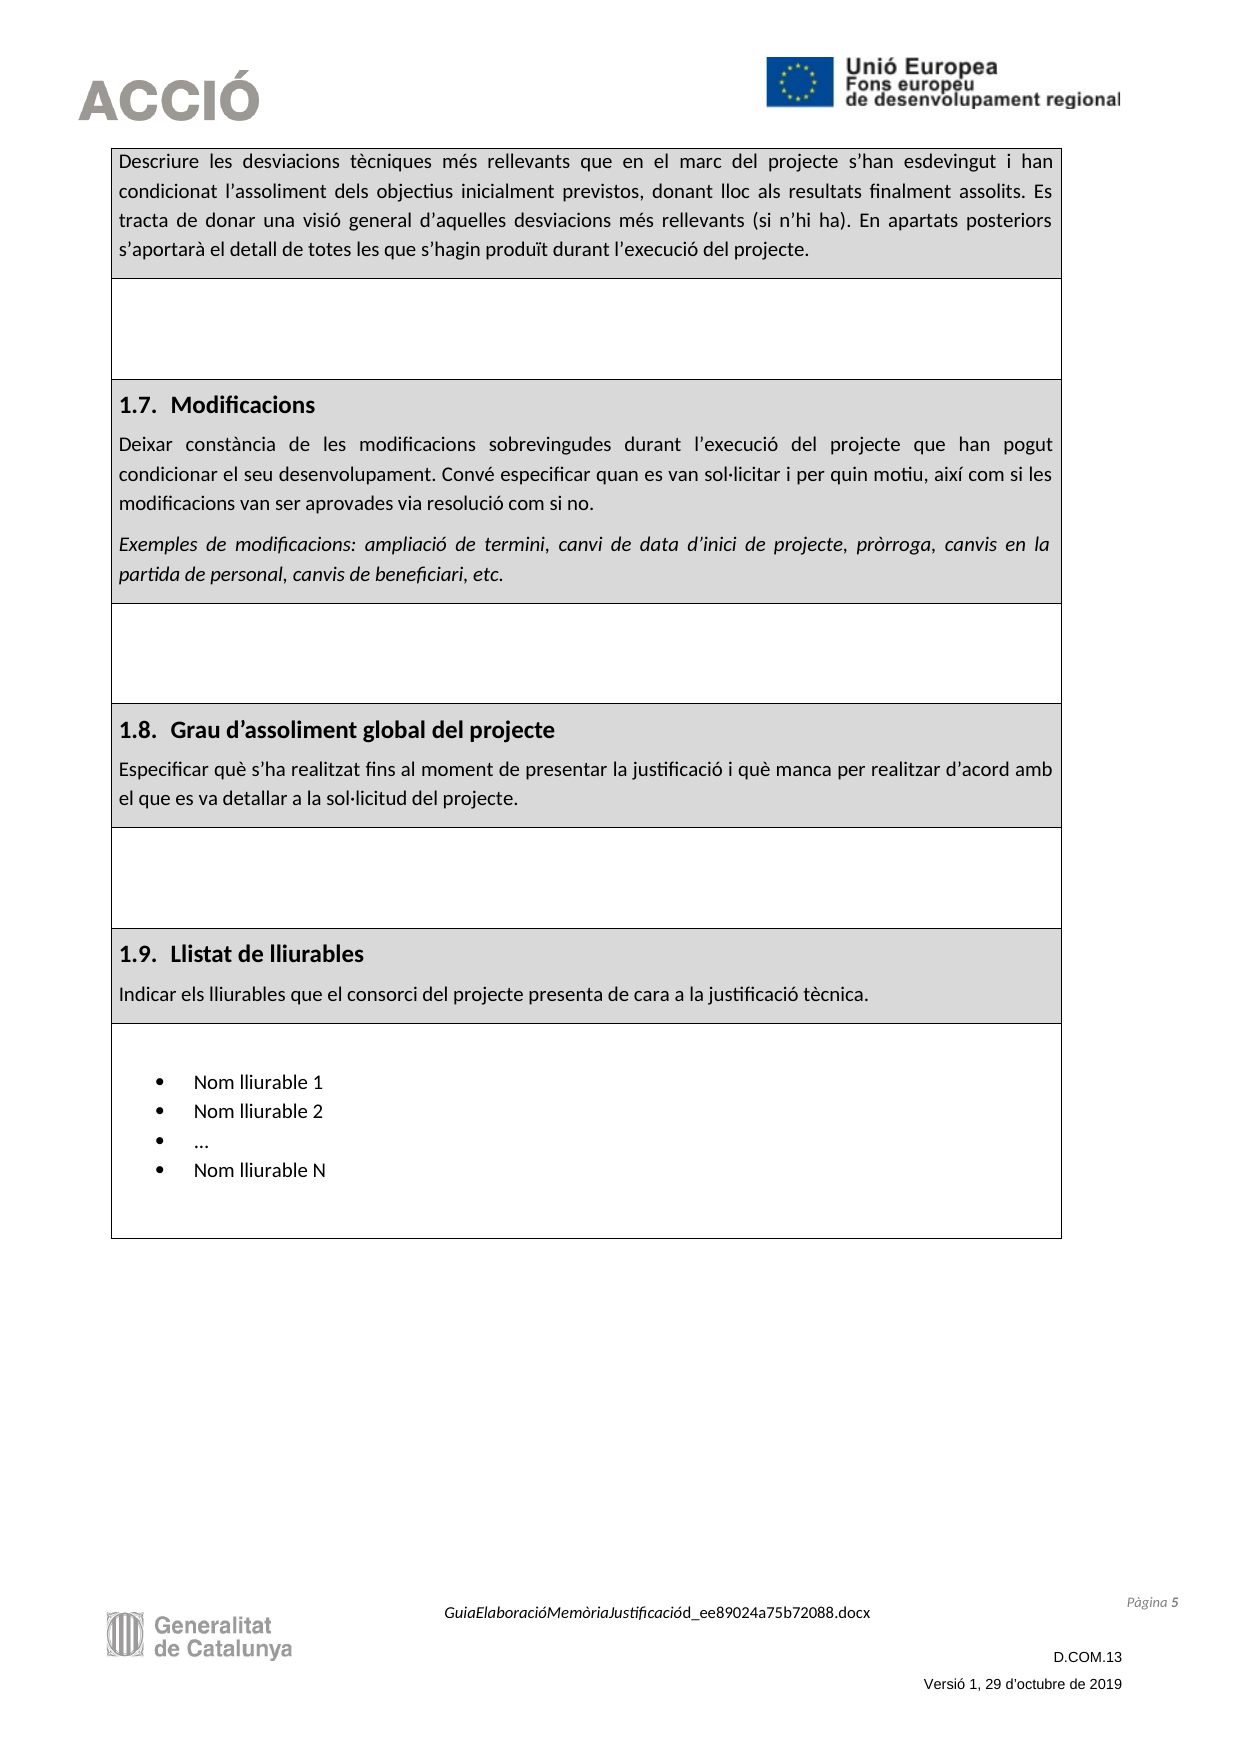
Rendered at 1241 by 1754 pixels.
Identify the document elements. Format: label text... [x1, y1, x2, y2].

table_cell [112, 604, 1061, 703]
table_cell [112, 279, 1061, 378]
picture [106, 1612, 292, 1661]
picture [763, 57, 1120, 107]
table_cell Nom lliurable 1 Nom lliurable 2 ... Nom lliurable N [112, 1024, 1061, 1238]
table_cell Modificacions Deixar constància de les modificacions sobrevingudes durant l’execució del projecte que han pogut condicionar el seu desenvolupament. Convé especificar quan es van sol·licitar i per quin motiu, així com si les modificacions van ser aprovades via resolució com si no. Exemples de modificacions: ampliació de termini, canvi de data d’inici de projecte, pròrroga, canvis en la partida de personal, canvis de beneficiari, etc. [112, 380, 1061, 603]
table_cell Llistat de lliurables Indicar els lliurables que el consorci del projecte presenta de cara a la justificació tècnica. [112, 929, 1061, 1023]
table_cell Grau d’assoliment global del projecte Especificar què s’ha realitzat fins al moment de presentar la justificació i què manca per realitzar d’acord amb el que es va detallar a la sol·licitud del projecte. [112, 704, 1061, 827]
picture [78, 70, 261, 133]
table_cell [112, 828, 1061, 928]
